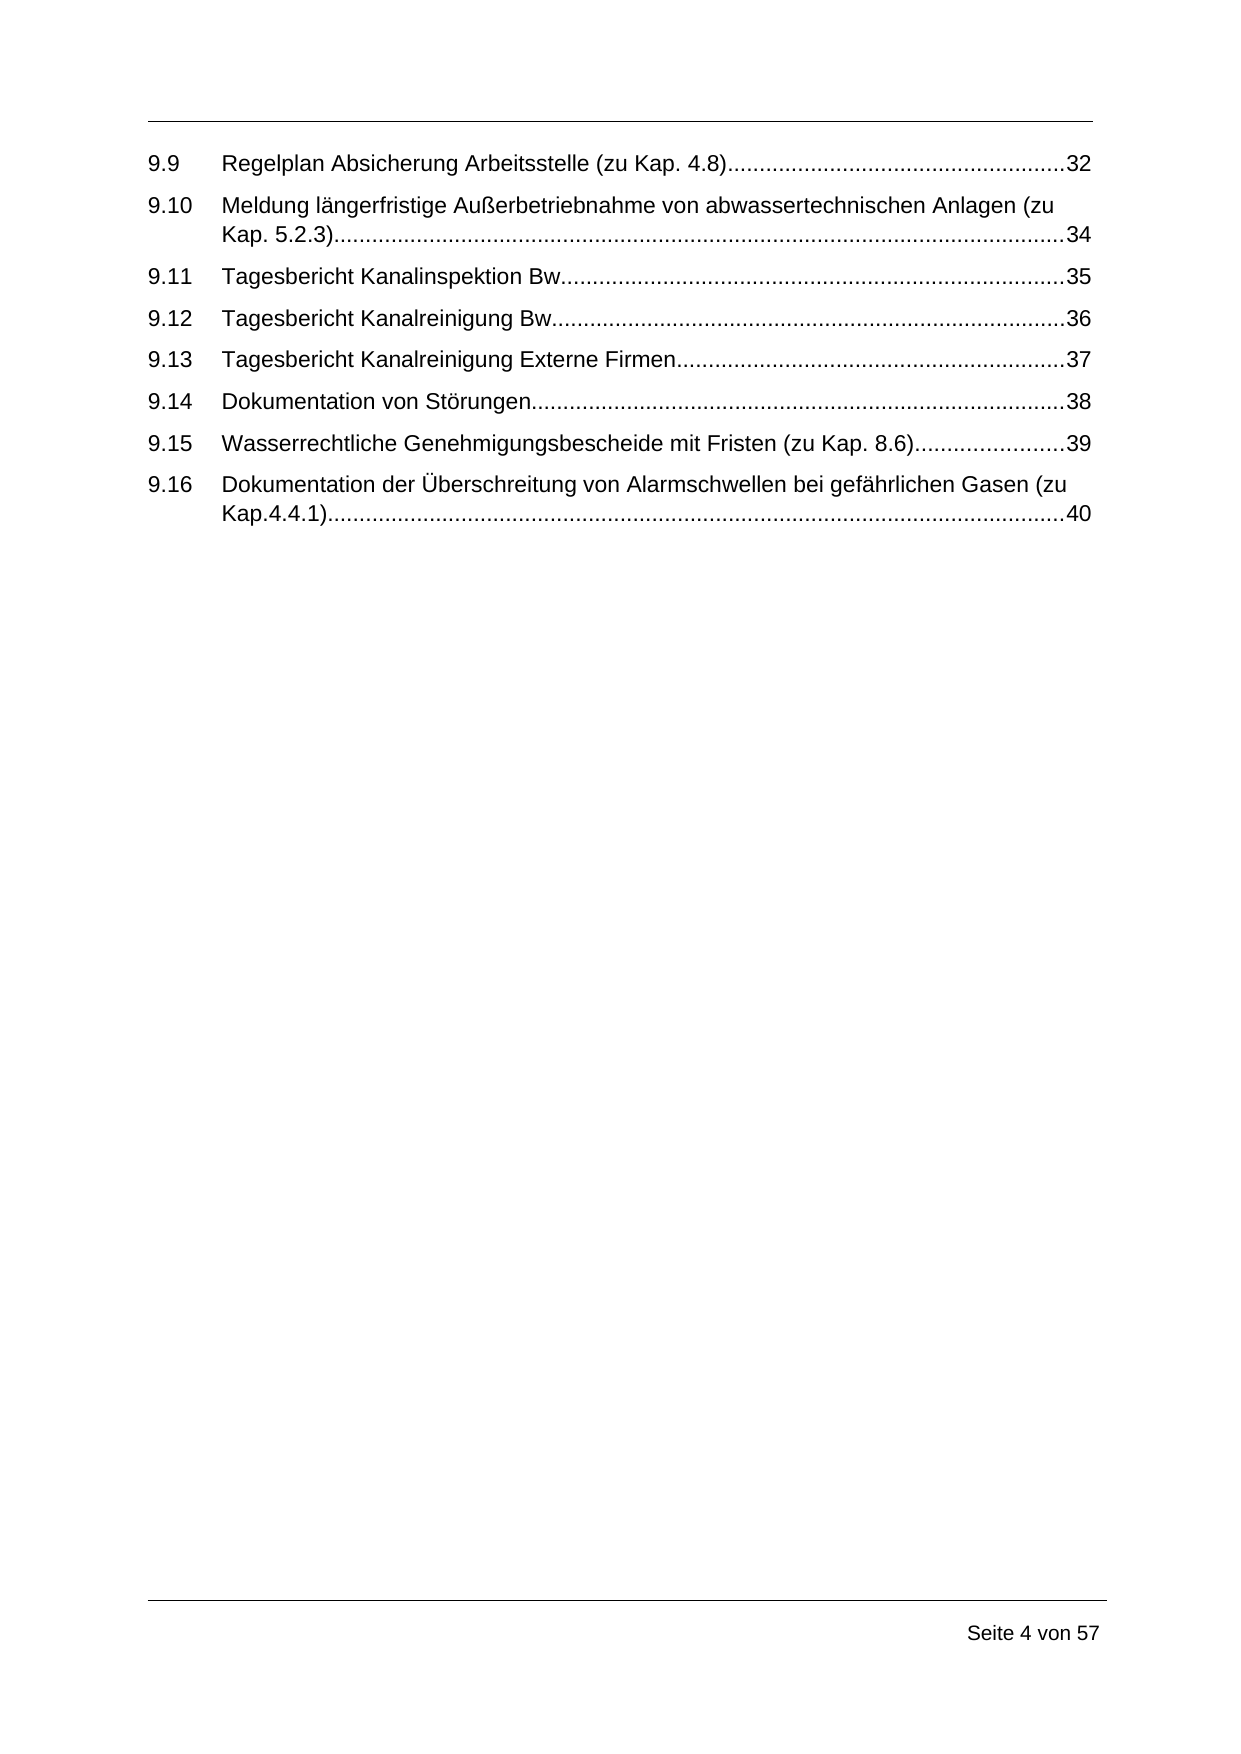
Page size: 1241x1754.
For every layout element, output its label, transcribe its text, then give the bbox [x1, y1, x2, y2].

text 9.15 Wasserrechtliche Genehmigungsbescheide mit Fristen (zu Kap. ‎8.6) 39 [148, 427, 1093, 456]
text 9.13 Tagesbericht Kanalreinigung Externe Firmen 37 [148, 343, 1093, 373]
text 9.16 Dokumentation der Überschreitung von Alarmschwellen bei gefährlichen Gasen (zu Kap.‎4.4.1) 40 [148, 468, 1093, 527]
text 9.11 Tagesbericht Kanalinspektion Bw 35 [148, 260, 1093, 289]
text 9.14 Dokumentation von Störungen 38 [148, 385, 1093, 414]
text 9.10 Meldung längerfristige Außerbetriebnahme von abwassertechnischen Anlagen (zu Kap. ‎5.2.3) 34 [148, 189, 1093, 248]
text 9.12 Tagesbericht Kanalreinigung Bw 36 [148, 302, 1093, 331]
text 9.9 Regelplan Absicherung Arbeitsstelle (zu Kap. ‎4.8) 32 [148, 148, 1093, 177]
